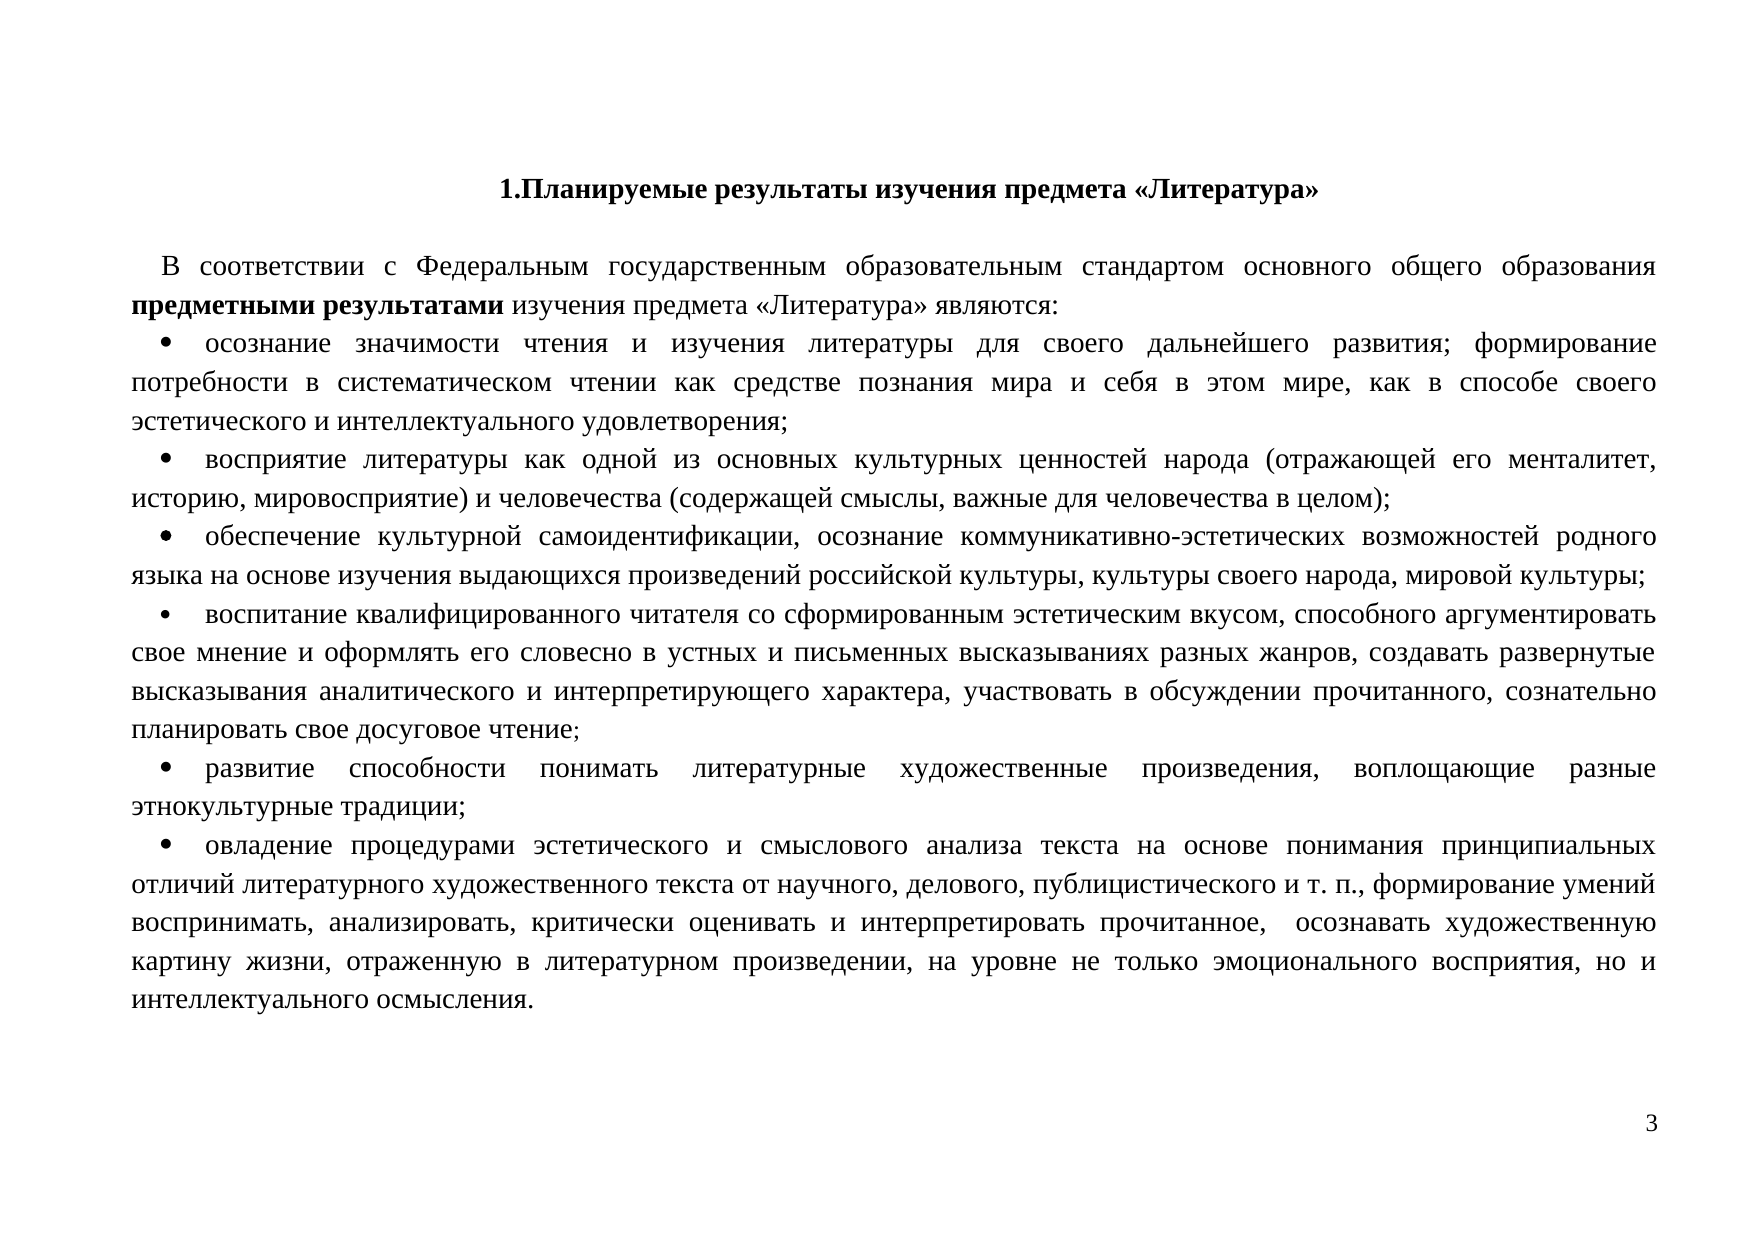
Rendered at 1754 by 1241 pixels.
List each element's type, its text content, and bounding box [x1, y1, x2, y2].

text 1.Планируемые результаты изучения предмета «Литература» [131, 171, 1658, 205]
text В соответствии с Федеральным государственным образовательным стандартом основного общего образования предметными результатами изучения предмета «Литература» являются: [131, 248, 1658, 321]
list овладение процедурами эстетического и смыслового анализа текста на основе понимания принципиальных отличий литературного художественного текста от научного, делового, публицистического и т. п., формирование умений воспринимать, анализировать, критически оценивать и интерпретировать прочитанное, осознавать художественную картину жизни, отраженную в литературном произведении, на уровне не только эмоционального восприятия, но и интеллектуального осмысления. [131, 827, 1658, 1015]
list восприятие литературы как одной из основных культурных ценностей народа (отражающей его менталитет, историю, мировосприятие) и человечества (содержащей смыслы, важные для человечества в целом); [131, 441, 1658, 513]
list обеспечение культурной самоидентификации, осознание коммуникативно-эстетических возможностей родного языка на основе изучения выдающихся произведений российской культуры, культуры своего народа, мировой культуры; [131, 518, 1658, 591]
list воспитание квалифицированного читателя со сформированным эстетическим вкусом, способного аргументировать свое мнение и оформлять его словесно в устных и письменных высказываниях разных жанров, создавать развернутые высказывания аналитического и интерпретирующего характера, участвовать в обсуждении прочитанного, сознательно планировать свое досуговое чтение; [131, 596, 1658, 745]
list осознание значимости чтения и изучения литературы для своего дальнейшего развития; формирование потребности в систематическом чтении как средстве познания мира и себя в этом мире, как в способе своего эстетического и интеллектуального удовлетворения; [131, 326, 1658, 436]
list развитие способности понимать литературные художественные произведения, воплощающие разные этнокультурные традиции; [131, 750, 1658, 822]
